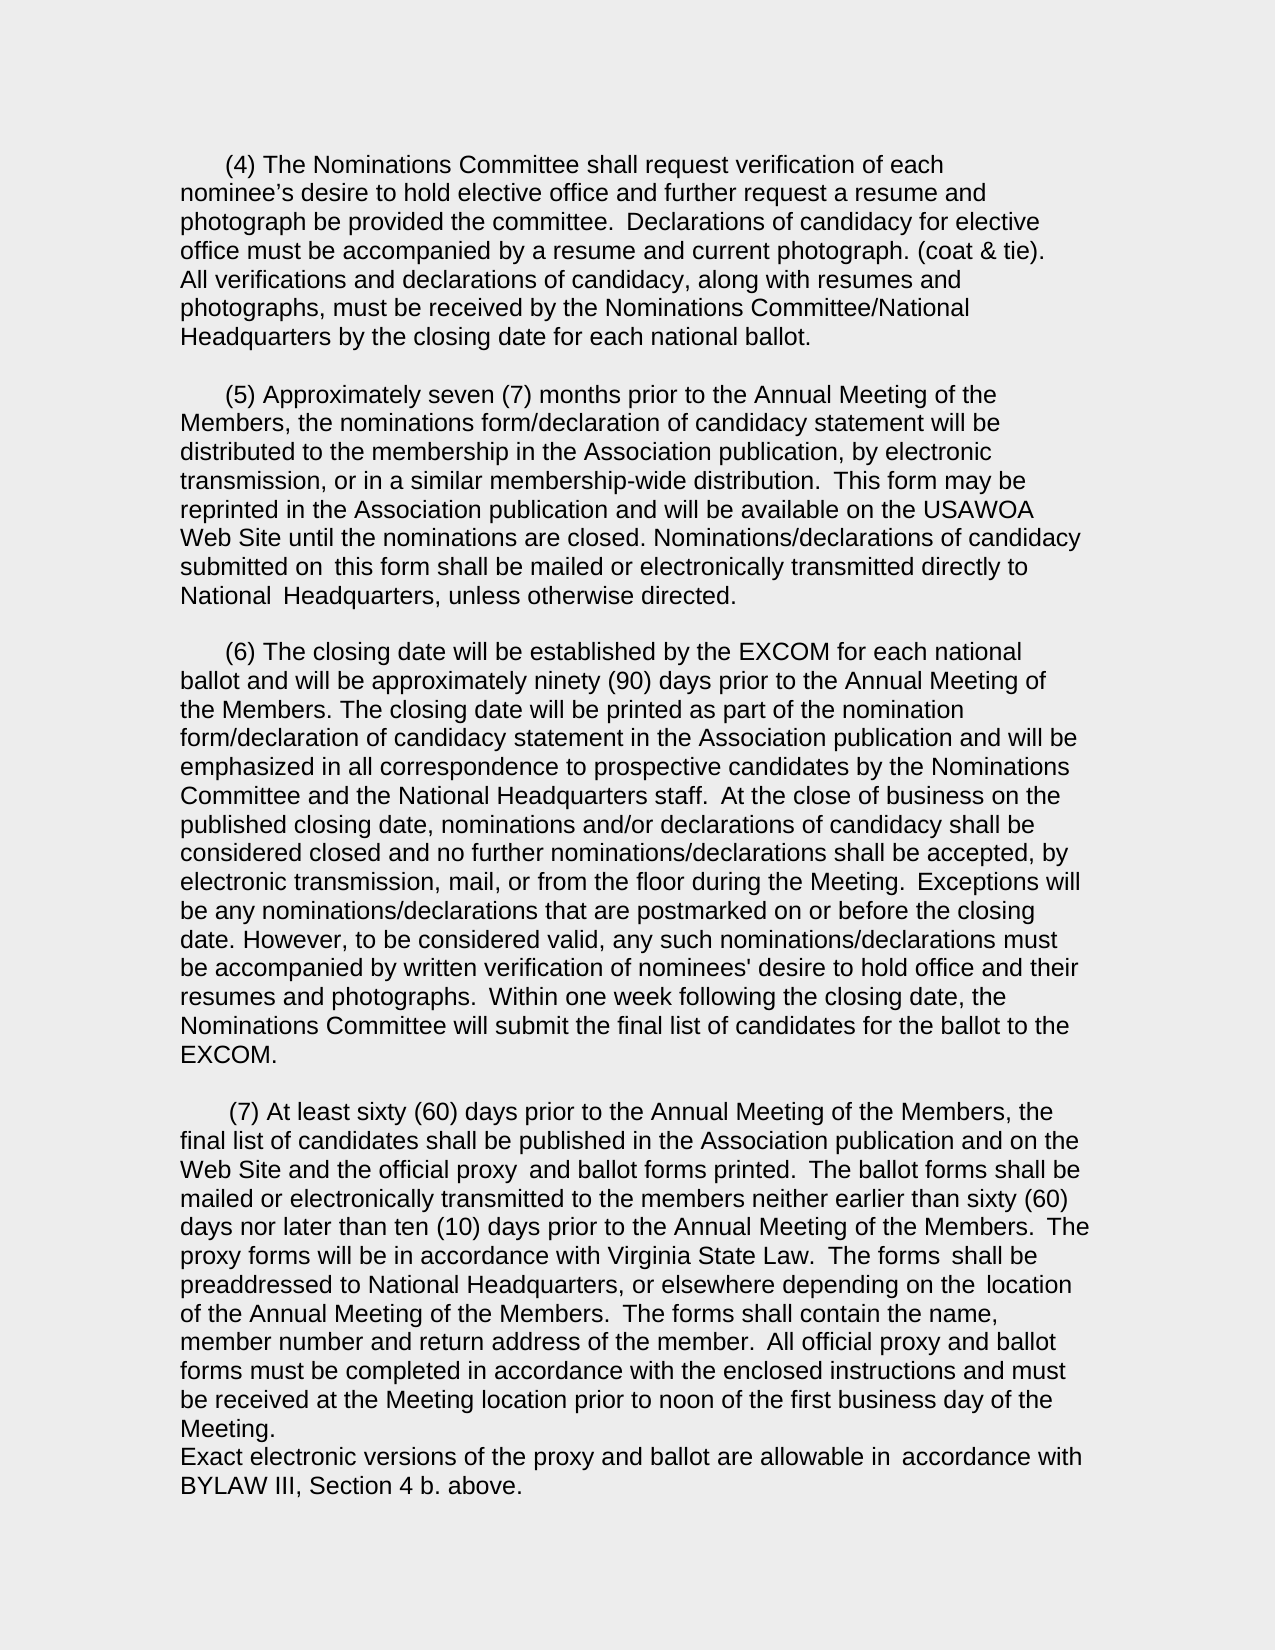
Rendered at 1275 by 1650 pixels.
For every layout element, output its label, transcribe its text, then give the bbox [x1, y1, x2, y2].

list The Nominations Committee shall request verification of each nominee’s desire to hold elective office and further request a resume and photograph be provided the committee. Declarations of candidacy for elective office must be accompanied by a resume and current photograph. (coat & tie). All verifications and declarations of candidacy, along with resumes and photographs, must be received by the Nominations Committee/National Headquarters by the closing date for each national ballot. [180, 149, 1059, 351]
text Exact electronic versions of the proxy and ballot are allowable in accordance with BYLAW III, Section 4 b. above. [180, 1442, 1117, 1500]
list At least sixty (60) days prior to the Annual Meeting of the Members, the final list of candidates shall be published in the Association publication and on the Web Site and the official proxy and ballot forms printed. The ballot forms shall be mailed or electronically transmitted to the members neither earlier than sixty (60) days nor later than ten (10) days prior to the Annual Meeting of the Members. The proxy forms will be in accordance with Virginia State Law. The forms shall be preaddressed to National Headquarters, or elsewhere depending on the location of the Annual Meeting of the Members. The forms shall contain the name, member number and return address of the member. All official proxy and ballot forms must be completed in accordance with the enclosed instructions and must be received at the Meeting location prior to noon of the first business day of the Meeting. [180, 1097, 1095, 1442]
list Approximately seven (7) months prior to the Annual Meeting of the Members, the nominations form/declaration of candidacy statement will be distributed to the membership in the Association publication, by electronic transmission, or in a similar membership-wide distribution. This form may be reprinted in the Association publication and will be available on the USAWOA Web Site until the nominations are closed. Nominations/declarations of candidacy submitted on this form shall be mailed or electronically transmitted directly to National Headquarters, unless otherwise directed. [180, 379, 1086, 609]
list The closing date will be established by the EXCOM for each national ballot and will be approximately ninety (90) days prior to the Annual Meeting of the Members. The closing date will be printed as part of the nomination form/declaration of candidacy statement in the Association publication and will be emphasized in all correspondence to prospective candidates by the Nominations Committee and the National Headquarters staff. At the close of business on the published closing date, nominations and/or declarations of candidacy shall be considered closed and no further nominations/declarations shall be accepted, by electronic transmission, mail, or from the floor during the Meeting. Exceptions will be any nominations/declarations that are postmarked on or before the closing date. However, to be considered valid, any such nominations/declarations must be accompanied by written verification of nominees' desire to hold office and their resumes and photographs. Within one week following the closing date, the Nominations Committee will submit the final list of candidates for the ballot to the EXCOM. [180, 637, 1085, 1068]
